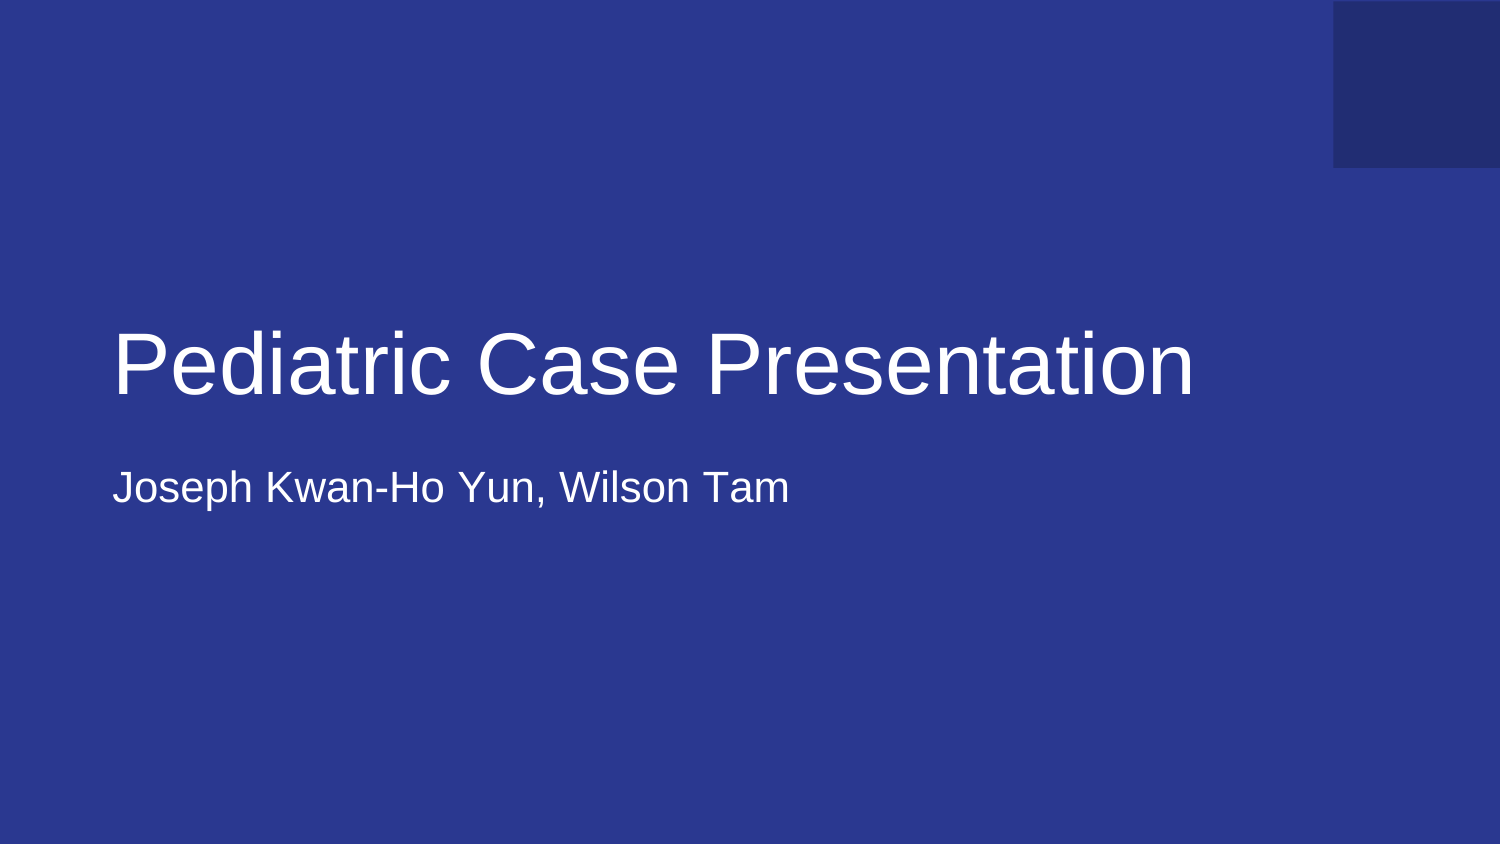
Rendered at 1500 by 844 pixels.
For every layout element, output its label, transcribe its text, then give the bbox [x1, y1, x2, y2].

subtitle Pediatric Case Presentation [112, 316, 1500, 414]
text Joseph Kwan-Ho Yun, Wilson Tam [112, 462, 1500, 512]
